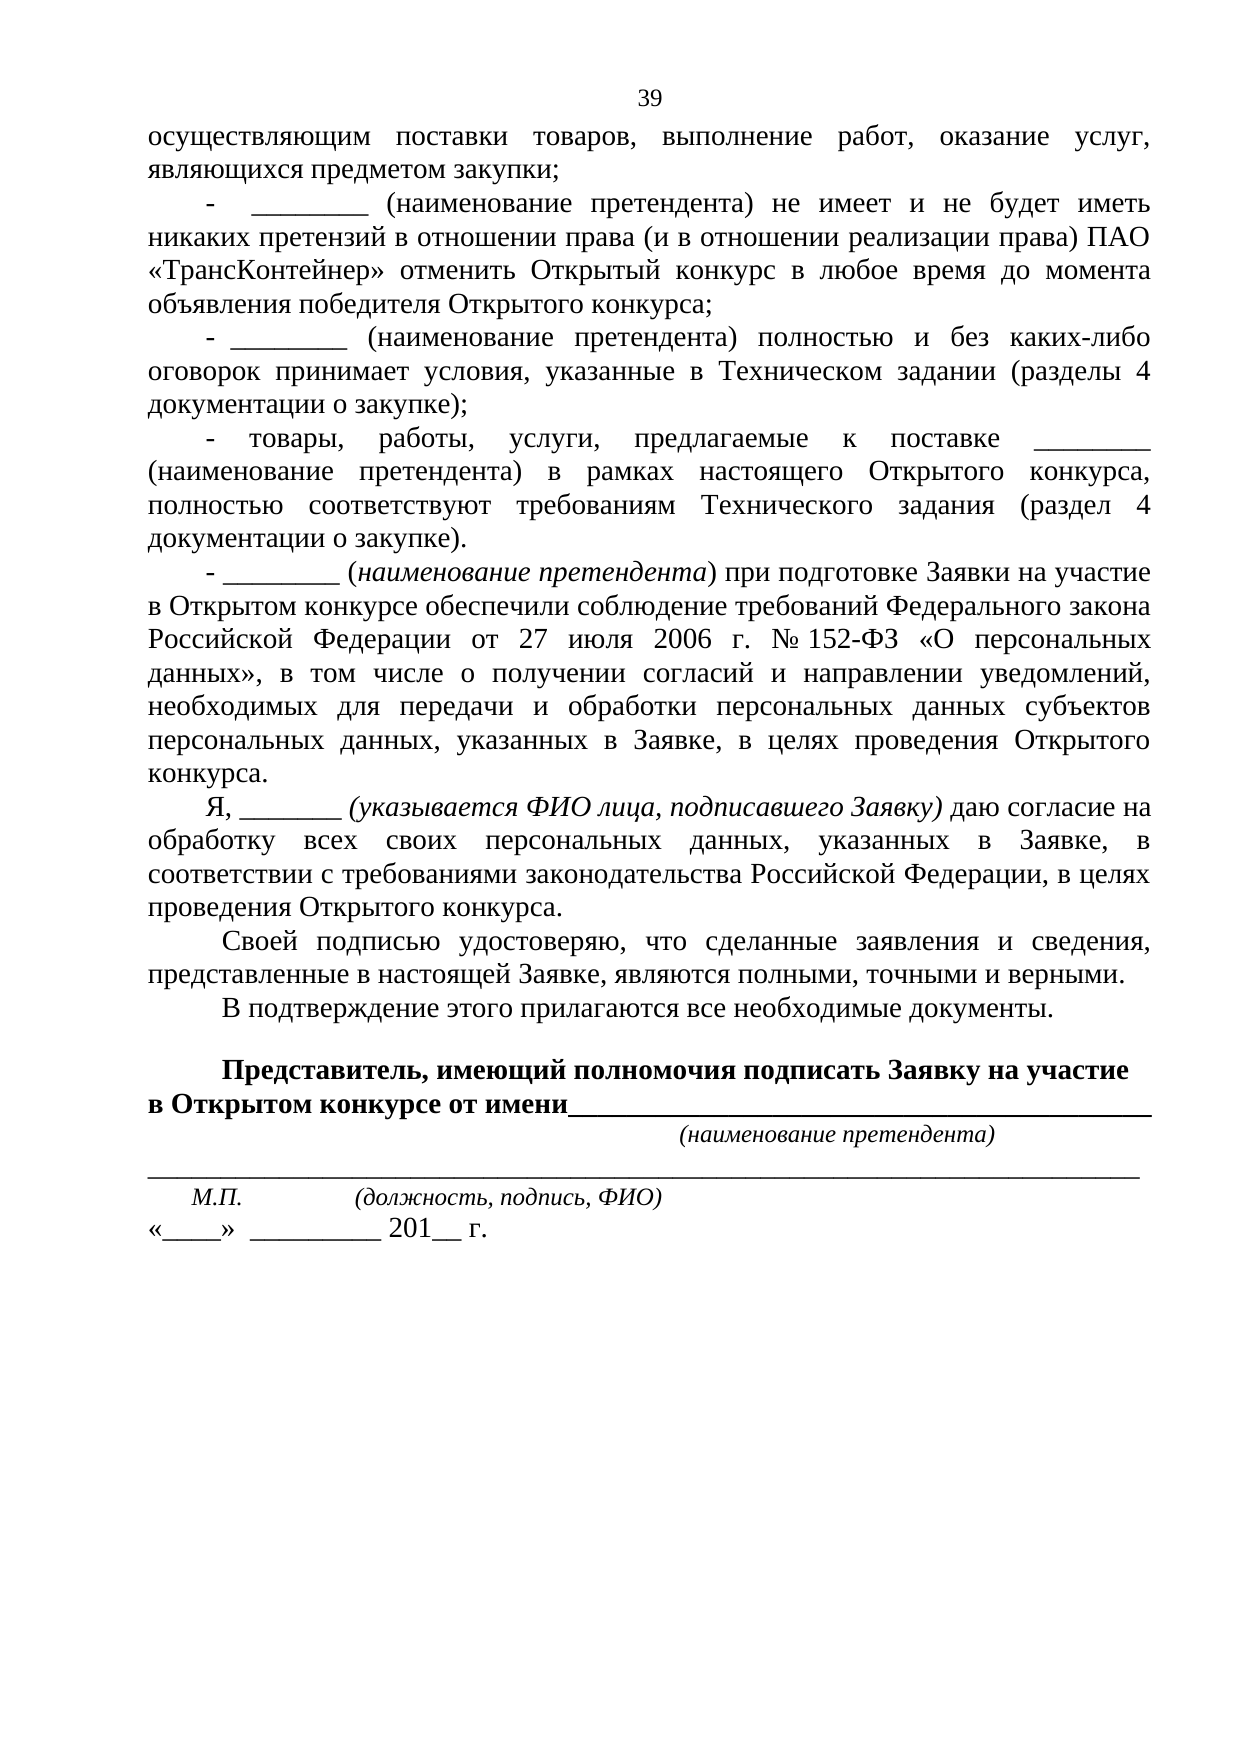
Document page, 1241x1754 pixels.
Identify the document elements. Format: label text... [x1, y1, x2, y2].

text - ________ (наименование претендента) не имеет и не будет иметь никаких претензий в отношении права (и в отношении реализации права) ПАО «ТрансКонтейнер» отменить Открытый конкурс в любое время до момента объявления победителя Открытого конкурса; [148, 185, 1152, 319]
text Своей подписью удостоверяю, что сделанные заявления и сведения, представленные в настоящей Заявке, являются полными, точными и верными. [148, 923, 1152, 990]
text М.П. (должность, подпись, ФИО) [148, 1182, 1152, 1211]
text В подтверждение этого прилагаются все необходимые документы. [148, 990, 1152, 1024]
text Представитель, имеющий полномочия подписать Заявку на участие в Открытом конкурсе от имени________________________________________ [148, 1052, 1152, 1119]
text «____» _________ 201__ г. [148, 1211, 1152, 1244]
text - товары, работы, услуги, предлагаемые к поставке ________ (наименование претендента) в рамках настоящего Открытого конкурса, полностью соответствуют требованиям Технического задания (раздел 4 документации о закупке). [148, 420, 1152, 554]
text Я, _______ (указывается ФИО лица, подписавшего Заявку) даю согласие на обработку всех своих персональных данных, указанных в Заявке, в соответствии с требованиями законодательства Российской Федерации, в целях проведения Открытого конкурса. [148, 789, 1152, 923]
text ____________________________________________________________________ [148, 1148, 1152, 1182]
text - ________ (наименование претендента) полностью и без каких-либо оговорок принимает условия, указанные в Техническом задании (разделы 4 документации о закупке); [148, 319, 1152, 420]
text (наименование претендента) [148, 1119, 1152, 1148]
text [148, 118, 1152, 185]
text - ________ (наименование претендента) при подготовке Заявки на участие в Открытом конкурсе обеспечили соблюдение требований Федерального закона Российской Федерации от 27 июля 2006 г. № 152-ФЗ «О персональных данных», в том числе о получении согласий и направлении уведомлений, необходимых для передачи и обработки персональных данных субъектов персональных данных, указанных в Заявке, в целях проведения Открытого конкурса. [148, 554, 1152, 789]
